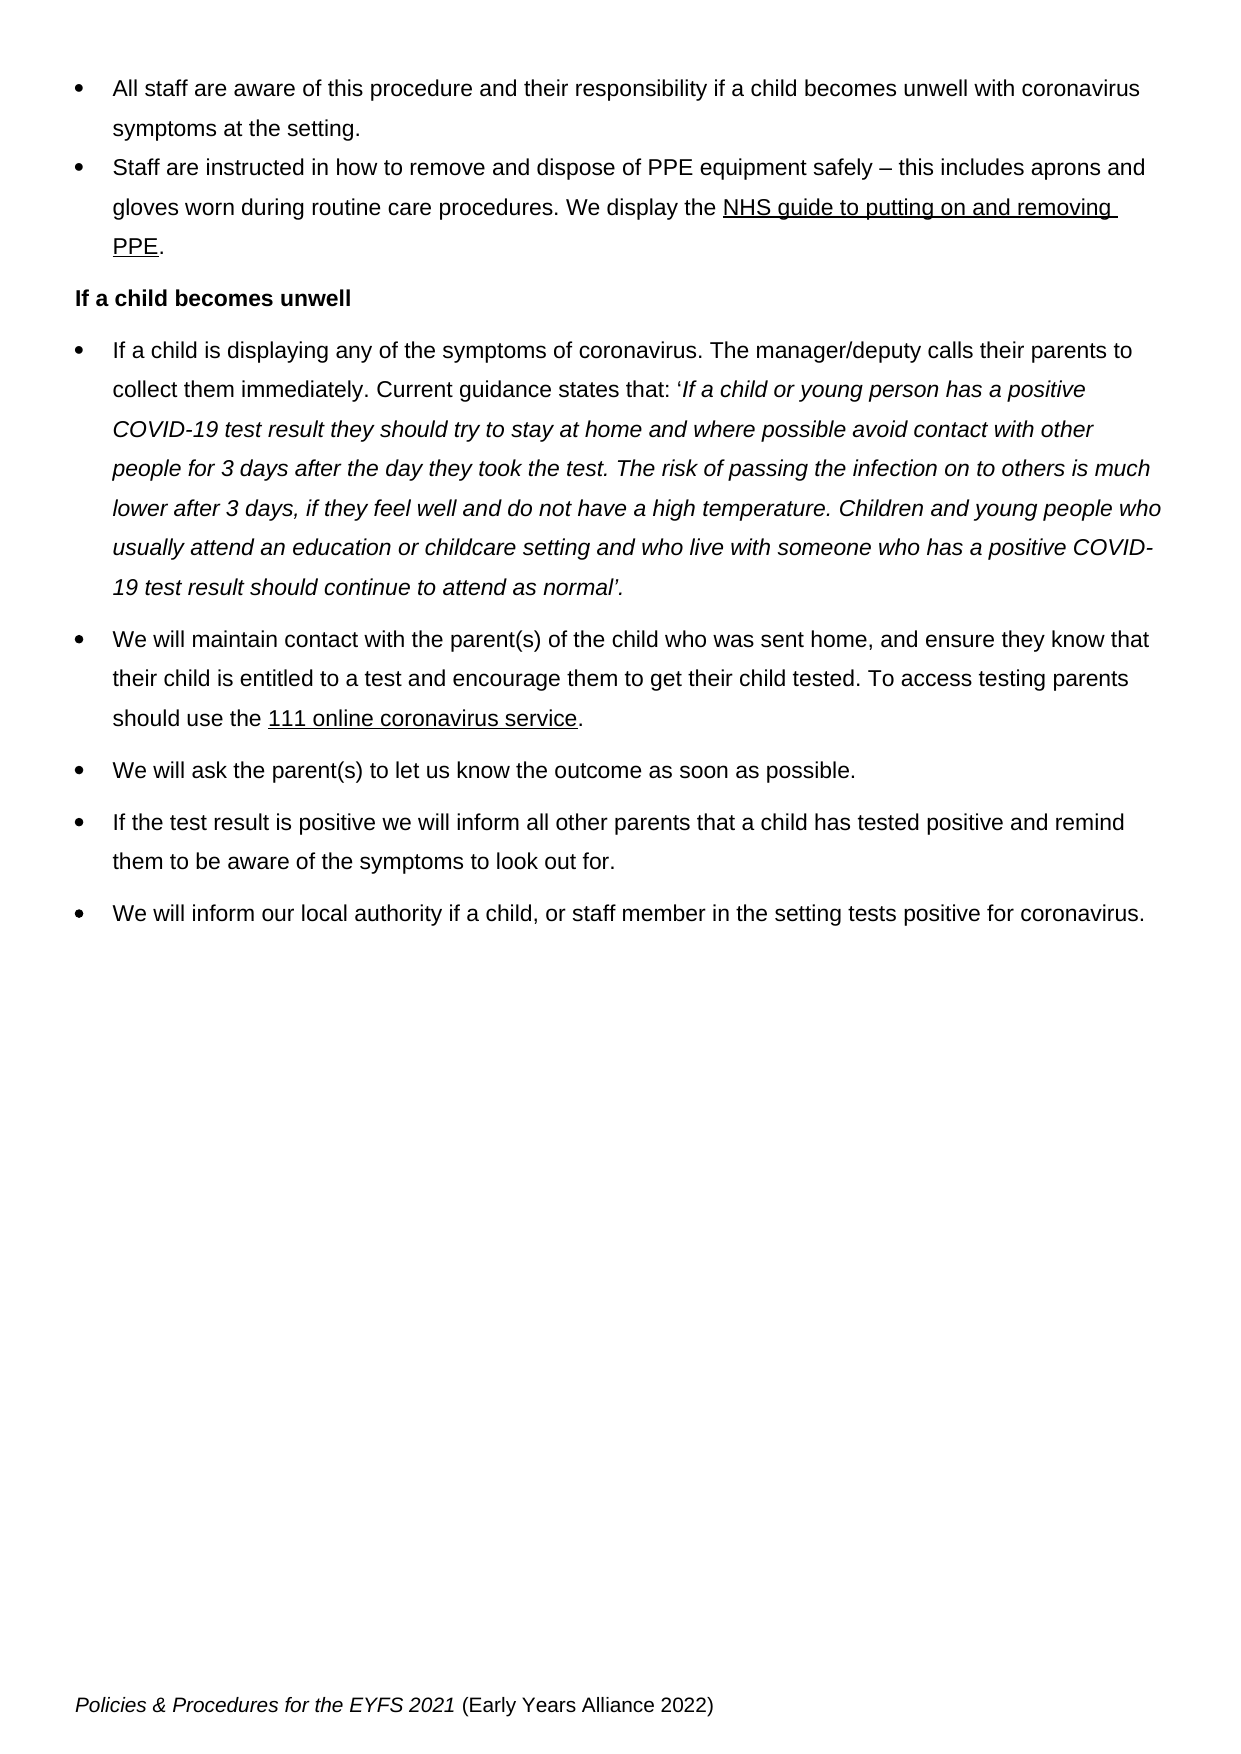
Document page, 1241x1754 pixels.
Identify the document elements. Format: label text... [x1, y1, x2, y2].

list If the test result is positive we will inform all other parents that a child has tested positive and remind them to be aware of the symptoms to look out for. [75, 809, 1165, 874]
text If a child becomes unwell [75, 285, 1165, 311]
list If a child is displaying any of the symptoms of coronavirus. The manager/deputy calls their parents to collect them immediately. Current guidance states that: ‘If a child or young person has a positive COVID-19 test result they should try to stay at home and where possible avoid contact with other people for 3 days after the day they took the test. The risk of passing the infection on to others is much lower after 3 days, if they feel well and do not have a high temperature. Children and young people who usually attend an education or childcare setting and who live with someone who has a positive COVID-19 test result should continue to attend as normal’. [75, 337, 1165, 600]
list We will ask the parent(s) to let us know the outcome as soon as possible. [75, 757, 1165, 783]
list We will inform our local authority if a child, or staff member in the setting tests positive for coronavirus. [75, 900, 1165, 926]
list All staff are aware of this procedure and their responsibility if a child becomes unwell with coronavirus symptoms at the setting. [75, 75, 1165, 141]
list Staff are instructed in how to remove and dispose of PPE equipment safely – this includes aprons and gloves worn during routine care procedures. We display the NHS guide to putting on and removing PPE. [75, 154, 1165, 259]
list We will maintain contact with the parent(s) of the child who was sent home, and ensure they know that their child is entitled to a test and encourage them to get their child tested. To access testing parents should use the 111 online coronavirus service. [75, 626, 1165, 731]
